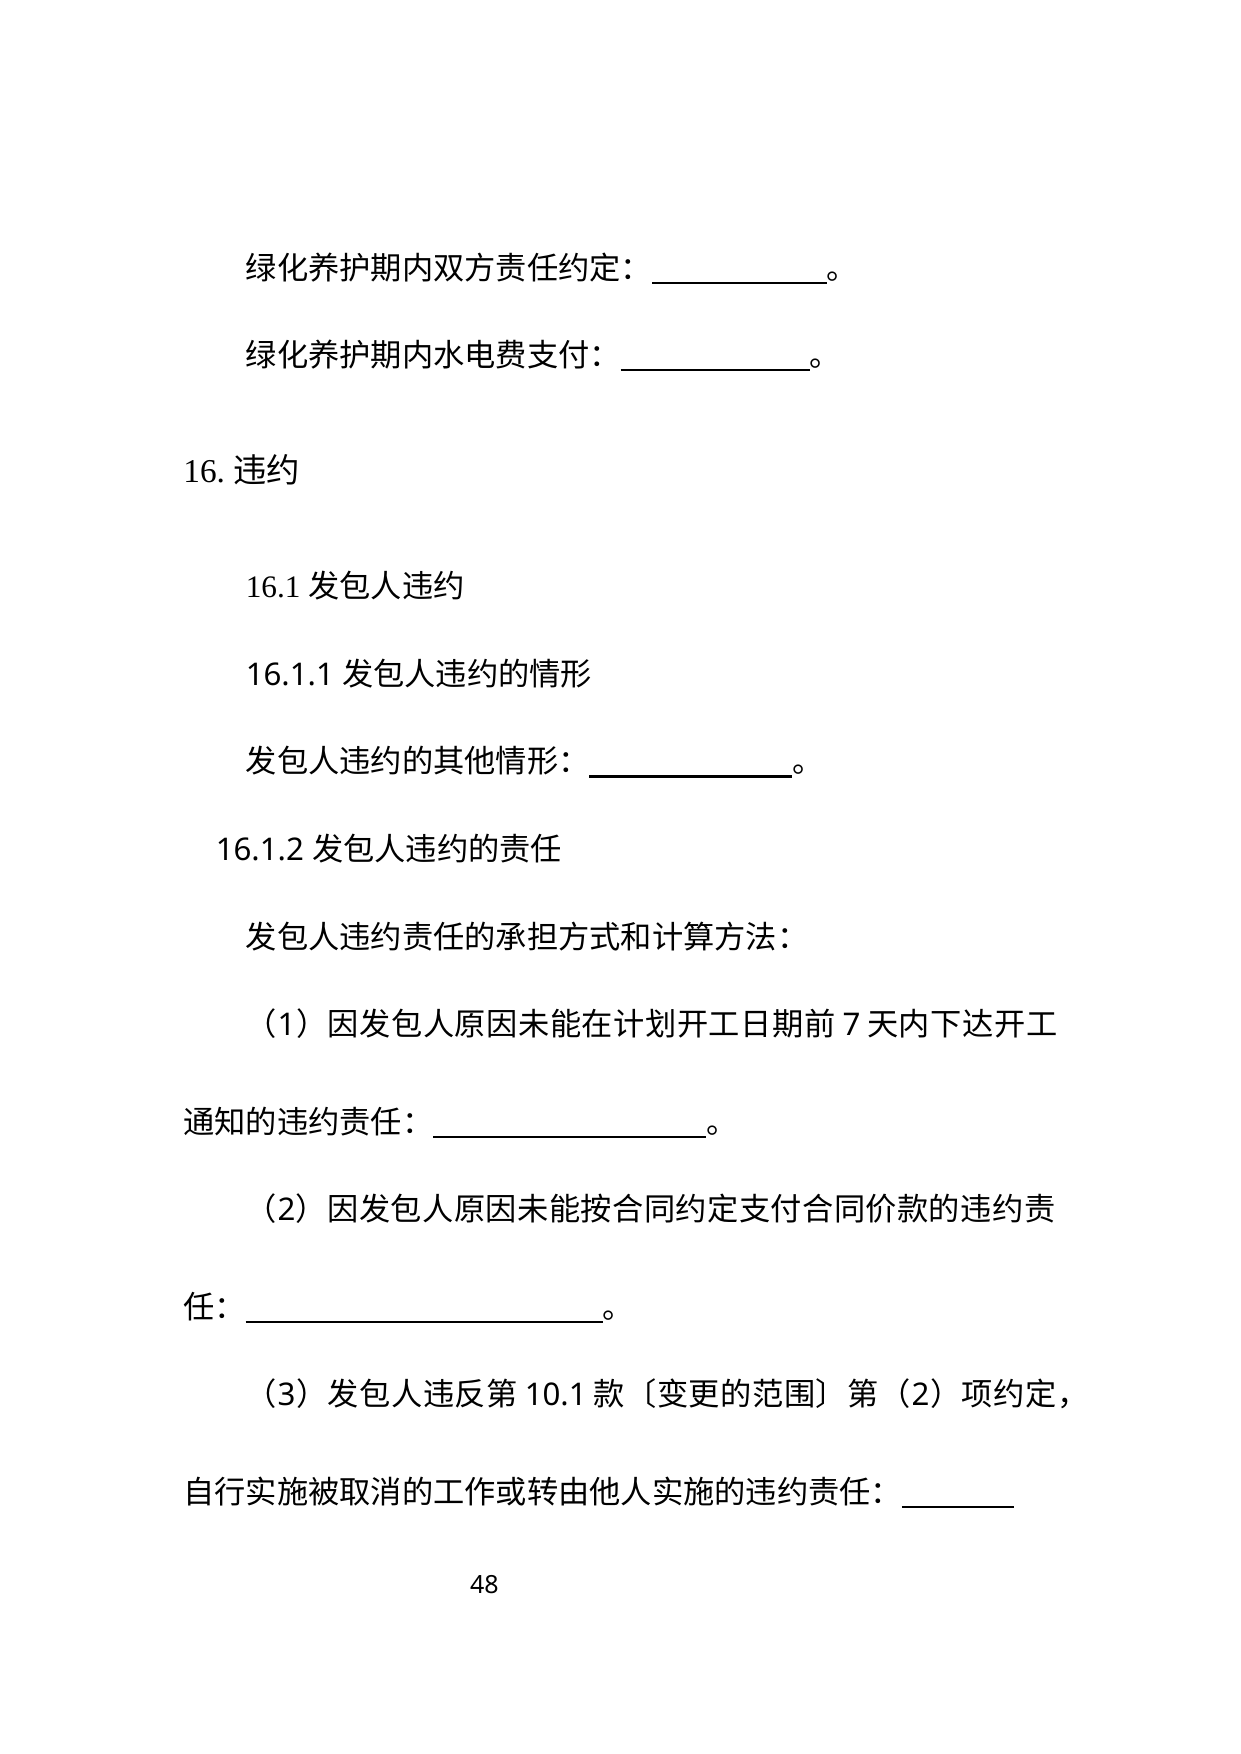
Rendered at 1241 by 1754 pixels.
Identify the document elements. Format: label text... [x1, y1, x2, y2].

text （3）发包人违反第10.1款〔变更的范围〕第（2）项约定，自行实施被取消的工作或转由他人实施的违约责任： [183, 1360, 1057, 1522]
text 发包人违约的其他情形： 。 [183, 727, 1057, 792]
text 发包人违约责任的承担方式和计算方法： [183, 902, 1057, 967]
text 16.1.2 发包人违约的责任 [183, 814, 1057, 879]
subtitle 16. 违约 [183, 435, 1057, 500]
text （1）因发包人原因未能在计划开工日期前7天内下达开工通知的违约责任： 。 [183, 989, 1057, 1152]
text （2）因发包人原因未能按合同约定支付合同价款的违约责任： 。 [183, 1175, 1057, 1337]
text 绿化养护期内双方责任约定： 。 [183, 233, 1057, 298]
text 16.1.1 发包人违约的情形 [183, 639, 1057, 704]
text 绿化养护期内水电费支付： 。 [183, 321, 1057, 386]
text 16.1 发包人违约 [183, 551, 1057, 616]
